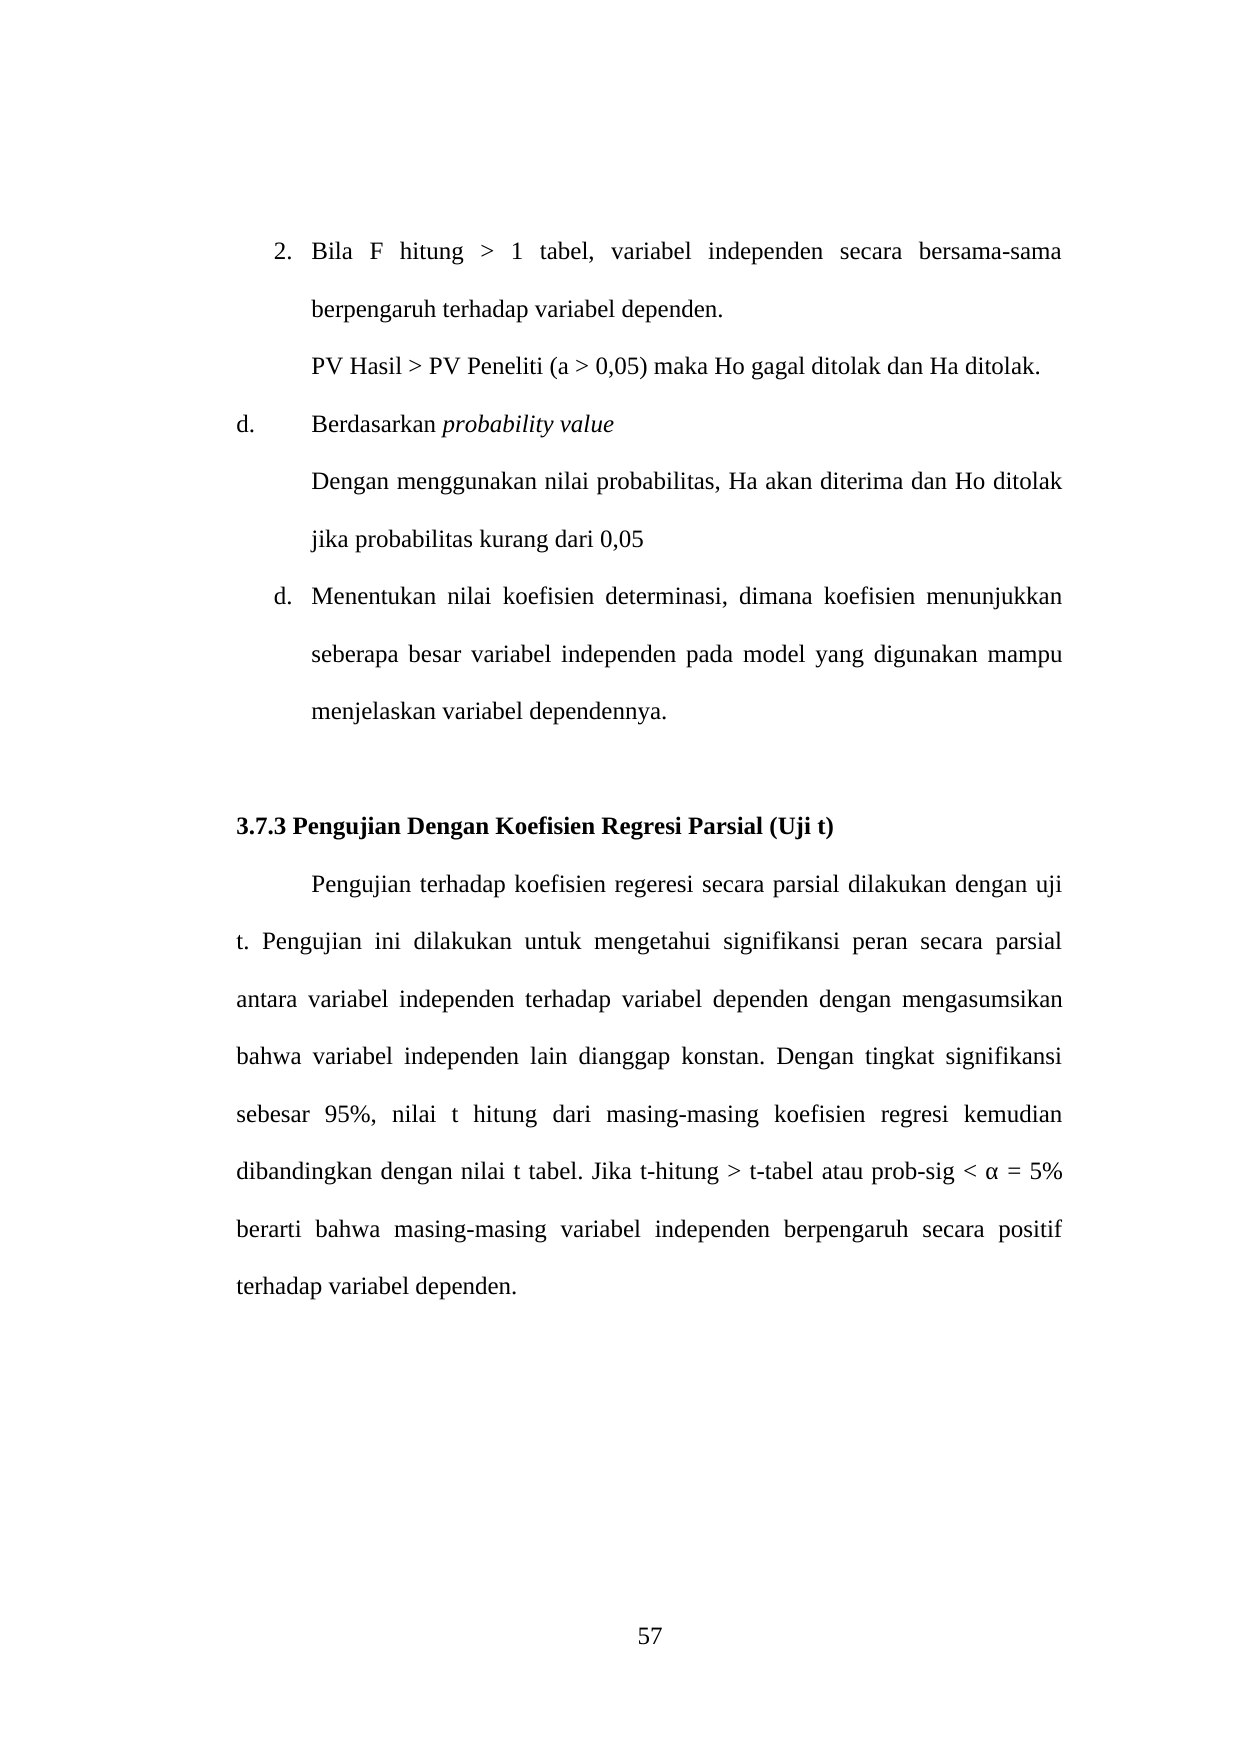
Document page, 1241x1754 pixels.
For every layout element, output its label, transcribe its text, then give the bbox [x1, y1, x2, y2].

list Bila F hitung > 1 tabel, variabel independen secara bersama-sama berpengaruh terhadap variabel dependen. [274, 236, 1063, 322]
text Dengan menggunakan nilai probabilitas, Ha akan diterima dan Ho ditolak jika probabilitas kurang dari 0,05 [311, 466, 1063, 552]
text 3.7.3 Pengujian Dengan Koefisien Regresi Parsial (Uji t) [236, 811, 1063, 840]
text Pengujian terhadap koefisien regeresi secara parsial dilakukan dengan uji t. Pengujian ini dilakukan untuk mengetahui signifikansi peran secara parsial antara variabel independen terhadap variabel dependen dengan mengasumsikan bahwa variabel independen lain dianggap konstan. Dengan tingkat signifikansi sebesar 95%, nilai t hitung dari masing-masing koefisien regresi kemudian dibandingkan dengan nilai t tabel. Jika t-hitung > t-tabel atau prob-sig < α = 5% berarti bahwa masing-masing variabel independen berpengaruh secara positif terhadap variabel dependen. [236, 869, 1063, 1300]
text d. Berdasarkan probability value [236, 409, 1063, 437]
text PV Hasil > PV Peneliti (a > 0,05) maka Ho gagal ditolak dan Ha ditolak. [311, 351, 1063, 380]
list Menentukan nilai koefisien determinasi, dimana koefisien menunjukkan seberapa besar variabel independen pada model yang digunakan mampu menjelaskan variabel dependennya. [274, 581, 1063, 725]
